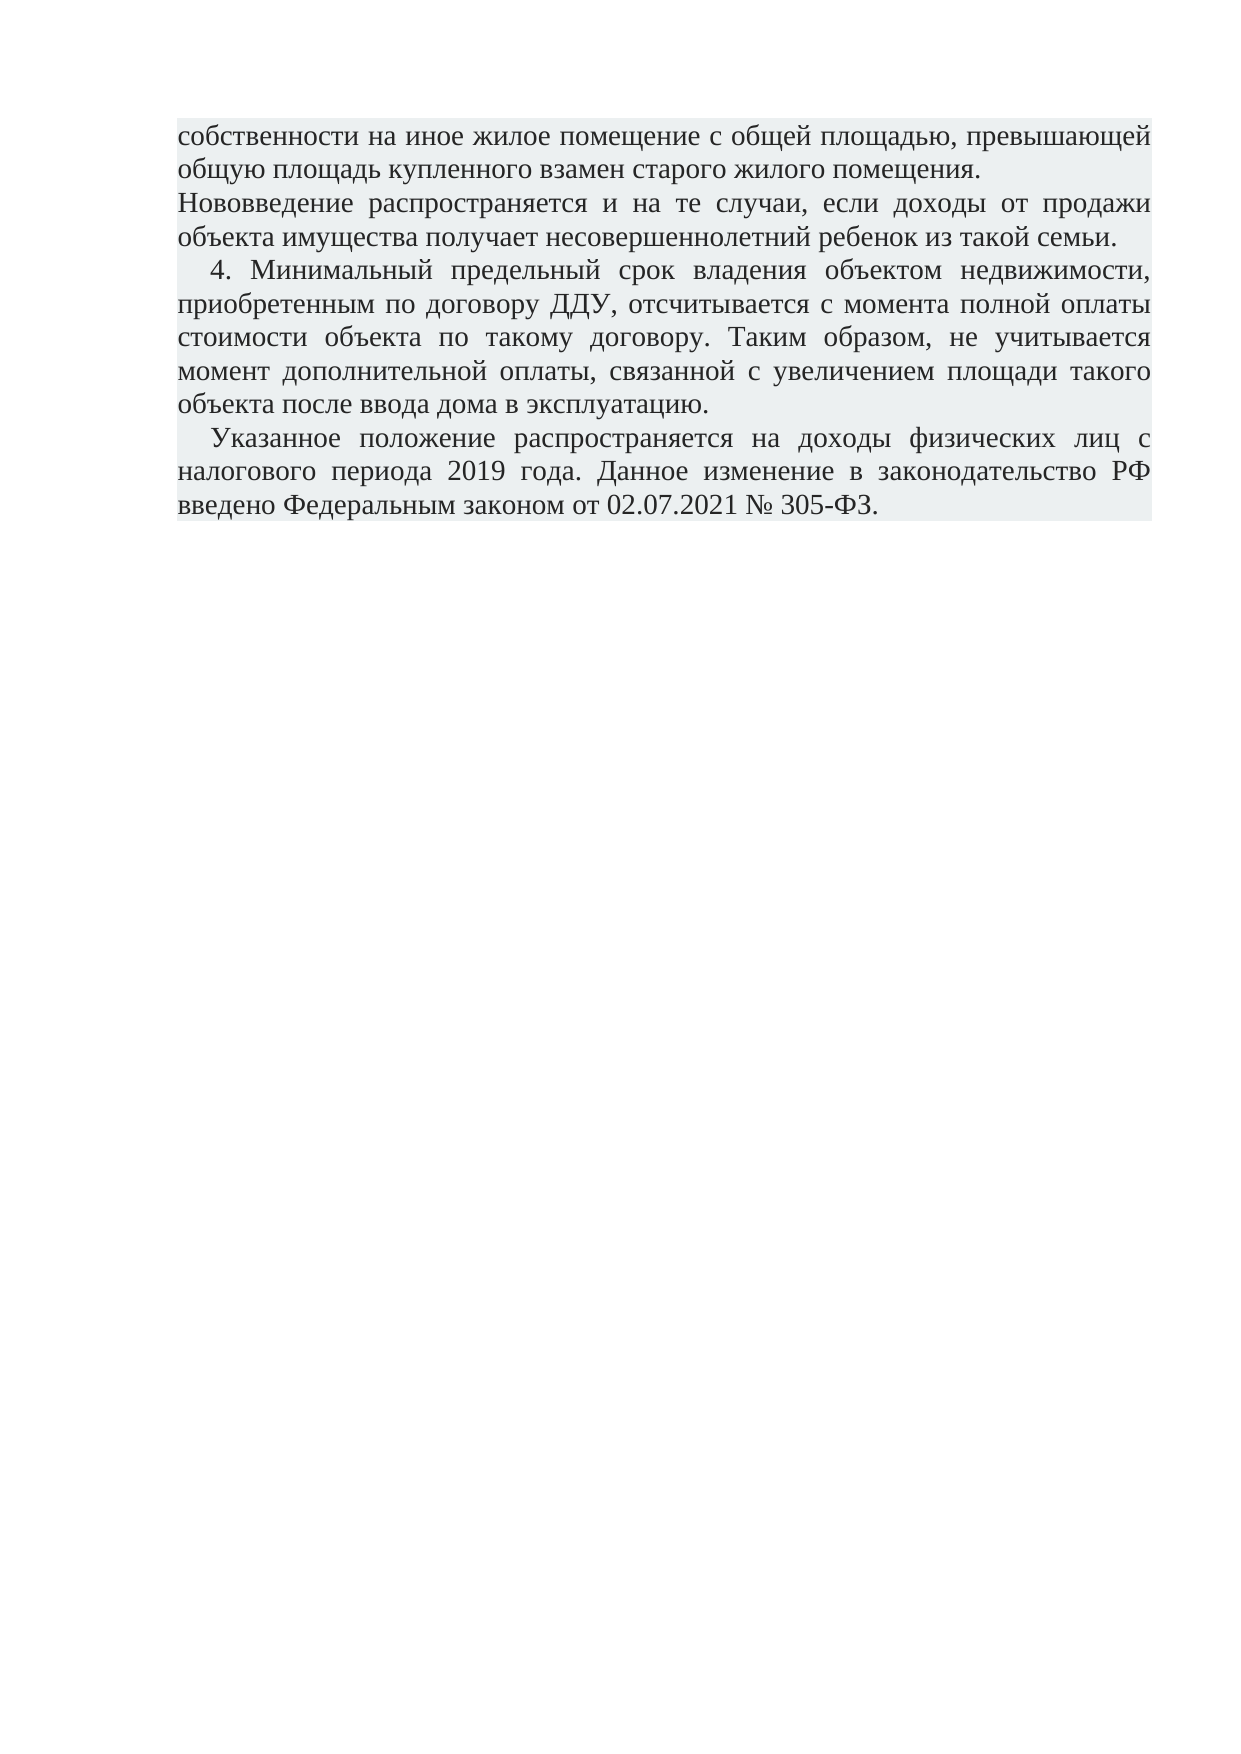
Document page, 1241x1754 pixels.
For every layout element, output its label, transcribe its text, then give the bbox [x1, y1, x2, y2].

text 4. Минимальный предельный срок владения объектом недвижимости, приобретенным по договору ДДУ, отсчитывается с момента полной оплаты стоимости объекта по такому договору. Таким образом, не учитывается момент дополнительной оплаты, связанной с увеличением площади такого объекта после ввода дома в эксплуатацию. [177, 252, 1152, 420]
text Указанное положение распространяется на доходы физических лиц с налогового периода 2019 года. Данное изменение в законодательство РФ введено Федеральным законом от 02.07.2021 № 305-ФЗ. [177, 420, 1152, 521]
text Нововведение распространяется и на те случаи, если доходы от продажи объекта имущества получает несовершеннолетний ребенок из такой семьи. [177, 185, 1152, 252]
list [177, 118, 1152, 185]
